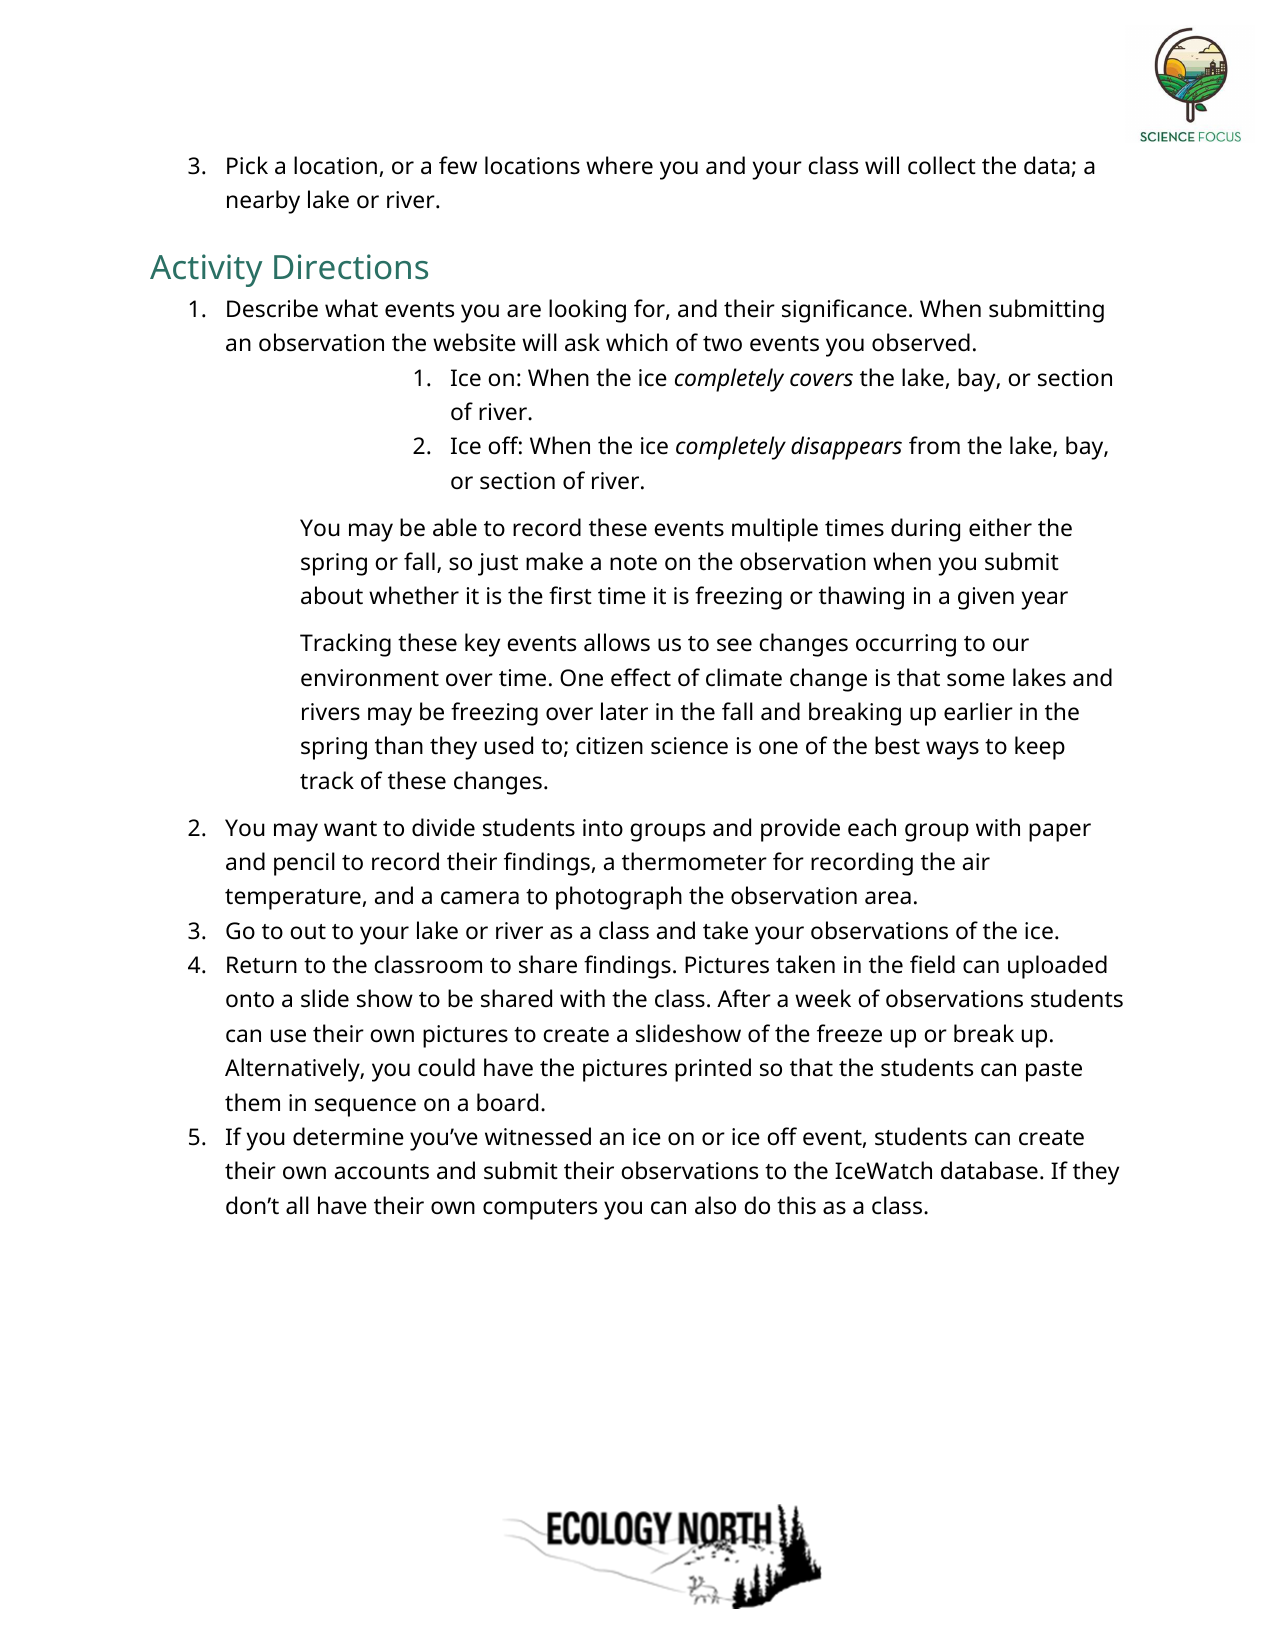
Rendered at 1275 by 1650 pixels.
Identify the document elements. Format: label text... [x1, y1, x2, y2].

text Tracking these key events allows us to see changes occurring to our environment over time. One effect of climate change is that some lakes and rivers may be freezing over later in the fall and breaking up earlier in the spring than they used to; citizen science is one of the best ways to keep track of these changes. [300, 627, 1125, 796]
list Go to out to your lake or river as a class and take your observations of the ice. [187, 914, 1125, 946]
list You may want to divide students into groups and provide each group with paper and pencil to record their findings, a thermometer for recording the air temperature, and a camera to photograph the observation area. [187, 811, 1125, 911]
picture [502, 1504, 822, 1609]
list Ice off: When the ice completely disappears from the lake, bay, or section of river. [412, 430, 1125, 496]
list If you determine you’ve witnessed an ice on or ice off event, students can create their own accounts and submit their observations to the IceWatch database. If they don’t all have their own computers you can also do this as a class. [187, 1121, 1125, 1221]
subtitle Activity Directions [150, 244, 1125, 289]
list Return to the classroom to share findings. Pictures taken in the field can uploaded onto a slide show to be shared with the class. After a week of observations students can use their own pictures to create a slideshow of the freeze up or break up. Alternatively, you could have the pictures printed so that the students can paste them in sequence on a board. [187, 949, 1125, 1118]
picture [1125, 25, 1256, 143]
text You may be able to record these events multiple times during either the spring or fall, so just make a note on the observation when you submit about whether it is the first time it is freezing or thawing in a given year [300, 511, 1125, 611]
list Ice on: When the ice completely covers the lake, bay, or section of river. [412, 361, 1125, 427]
list Describe what events you are looking for, and their significance. When submitting an observation the website will ask which of two events you observed. [187, 293, 1125, 358]
list Pick a location, or a few locations where you and your class will collect the data; a nearby lake or river. [187, 150, 1125, 216]
